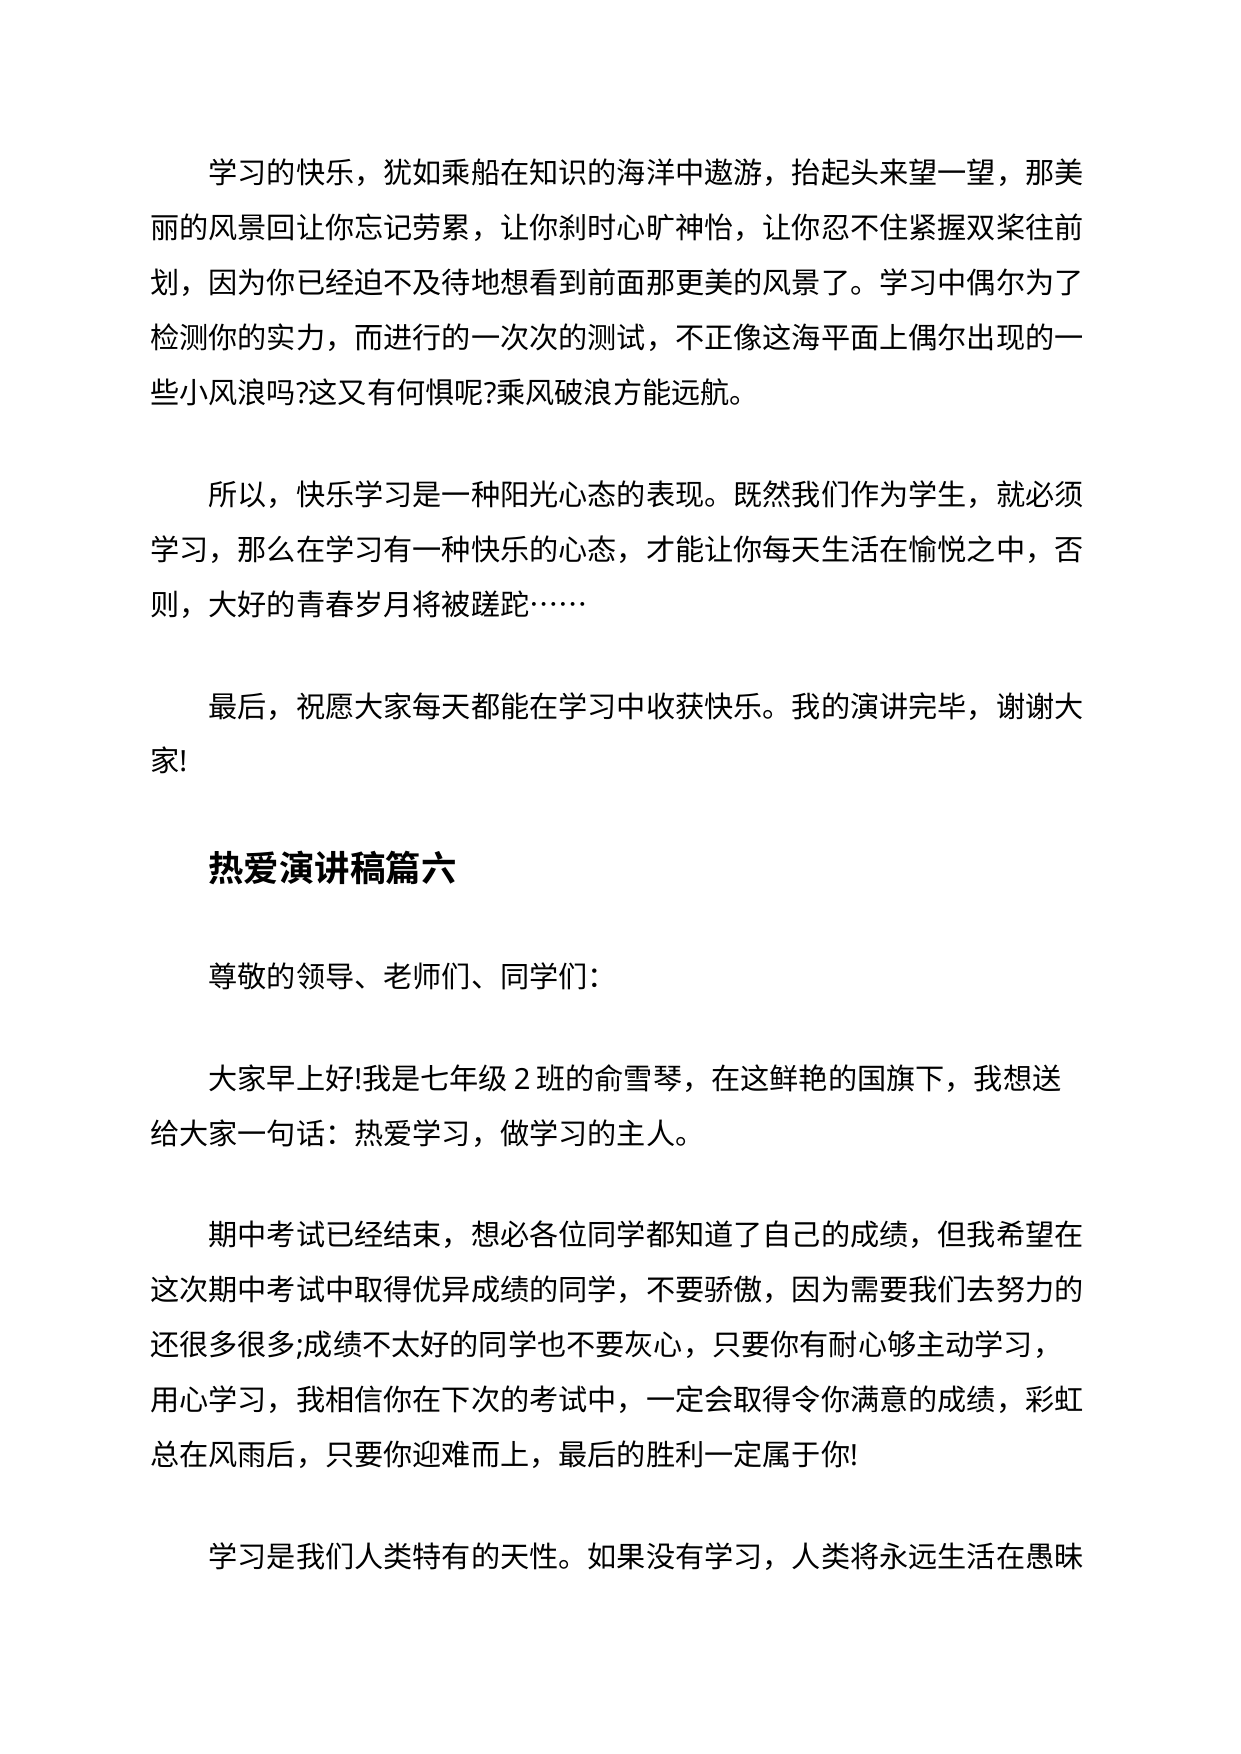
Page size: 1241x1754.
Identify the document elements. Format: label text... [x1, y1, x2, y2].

text 热爱演讲稿篇六 [150, 840, 1090, 891]
text 尊敬的领导、老师们、同学们： [150, 953, 1090, 996]
text 所以，快乐学习是一种阳光心态的表现。既然我们作为学生，就必须学习，那么在学习有一种快乐的心态，才能让你每天生活在愉悦之中，否则，大好的青春岁月将被蹉跎…… [150, 472, 1090, 624]
text 最后，祝愿大家每天都能在学习中收获快乐。我的演讲完毕，谢谢大家! [150, 683, 1090, 780]
text 学习的快乐，犹如乘船在知识的海洋中遨游，抬起头来望一望，那美丽的风景回让你忘记劳累，让你刹时心旷神怡，让你忍不住紧握双桨往前划，因为你已经迫不及待地想看到前面那更美的风景了。学习中偶尔为了检测你的实力，而进行的一次次的测试，不正像这海平面上偶尔出现的一些小风浪吗?这又有何惧呢?乘风破浪方能远航。 [150, 150, 1090, 412]
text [150, 1534, 1090, 1576]
text 大家早上好!我是七年级2班的俞雪琴，在这鲜艳的国旗下，我想送给大家一句话：热爱学习，做学习的主人。 [150, 1055, 1090, 1152]
text 期中考试已经结束，想必各位同学都知道了自己的成绩，但我希望在这次期中考试中取得优异成绩的同学，不要骄傲，因为需要我们去努力的还很多很多;成绩不太好的同学也不要灰心，只要你有耐心够主动学习，用心学习，我相信你在下次的考试中，一定会取得令你满意的成绩，彩虹总在风雨后，只要你迎难而上，最后的胜利一定属于你! [150, 1212, 1090, 1474]
